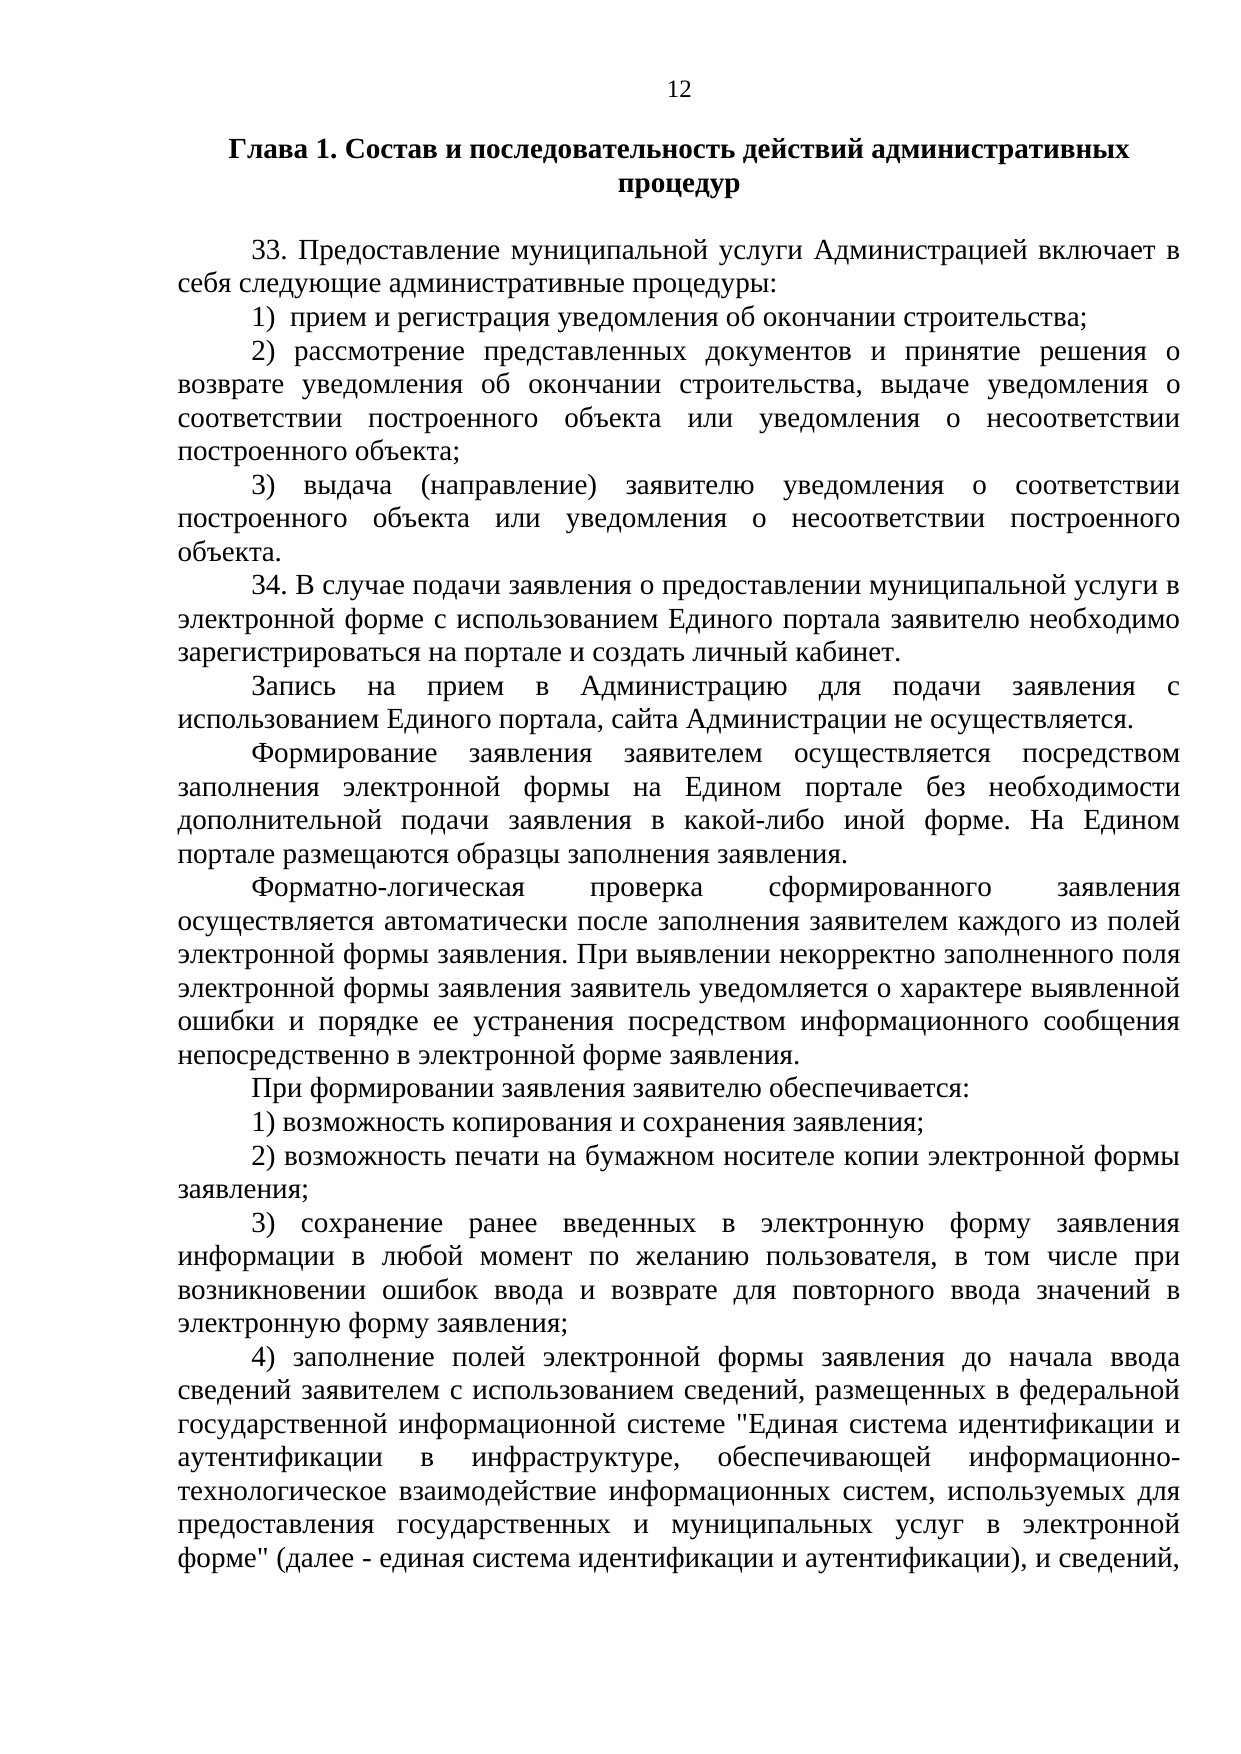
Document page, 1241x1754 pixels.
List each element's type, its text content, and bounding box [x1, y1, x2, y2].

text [177, 1339, 1181, 1574]
text 1) прием и регистрация уведомления об окончании строительства; [177, 299, 1181, 333]
text 3) сохранение ранее введенных в электронную форму заявления информации в любой момент по желанию пользователя, в том числе при возникновении ошибок ввода и возврате для повторного ввода значений в электронную форму заявления; [177, 1205, 1181, 1339]
text 2) возможность печати на бумажном носителе копии электронной формы заявления; [177, 1138, 1181, 1205]
text 2) рассмотрение представленных документов и принятие решения о возврате уведомления об окончании строительства, выдаче уведомления о соответствии построенного объекта или уведомления о несоответствии построенного объекта; [177, 333, 1181, 467]
text 1) возможность копирования и сохранения заявления; [177, 1104, 1181, 1138]
text Запись на прием в Администрацию для подачи заявления с использованием Единого портала, сайта Администрации не осуществляется. [177, 668, 1181, 735]
text Глава 1. Состав и последовательность действий административных процедур [177, 131, 1181, 198]
text При формировании заявления заявителю обеспечивается: [177, 1071, 1181, 1104]
text 33. Предоставление муниципальной услуги Администрацией включает в себя следующие административные процедуры: [177, 232, 1181, 299]
text 3) выдача (направление) заявителю уведомления о соответствии построенного объекта или уведомления о несоответствии построенного объекта. [177, 467, 1181, 567]
text Форматно-логическая проверка сформированного заявления осуществляется автоматически после заполнения заявителем каждого из полей электронной формы заявления. При выявлении некорректно заполненного поля электронной формы заявления заявитель уведомляется о характере выявленной ошибки и порядке ее устранения посредством информационного сообщения непосредственно в электронной форме заявления. [177, 869, 1181, 1071]
text 34. В случае подачи заявления о предоставлении муниципальной услуги в электронной форме с использованием Единого портала заявителю необходимо зарегистрироваться на портале и создать личный кабинет. [177, 567, 1181, 668]
text Формирование заявления заявителем осуществляется посредством заполнения электронной формы на Едином портале без необходимости дополнительной подачи заявления в какой-либо иной форме. На Едином портале размещаются образцы заполнения заявления. [177, 735, 1181, 869]
